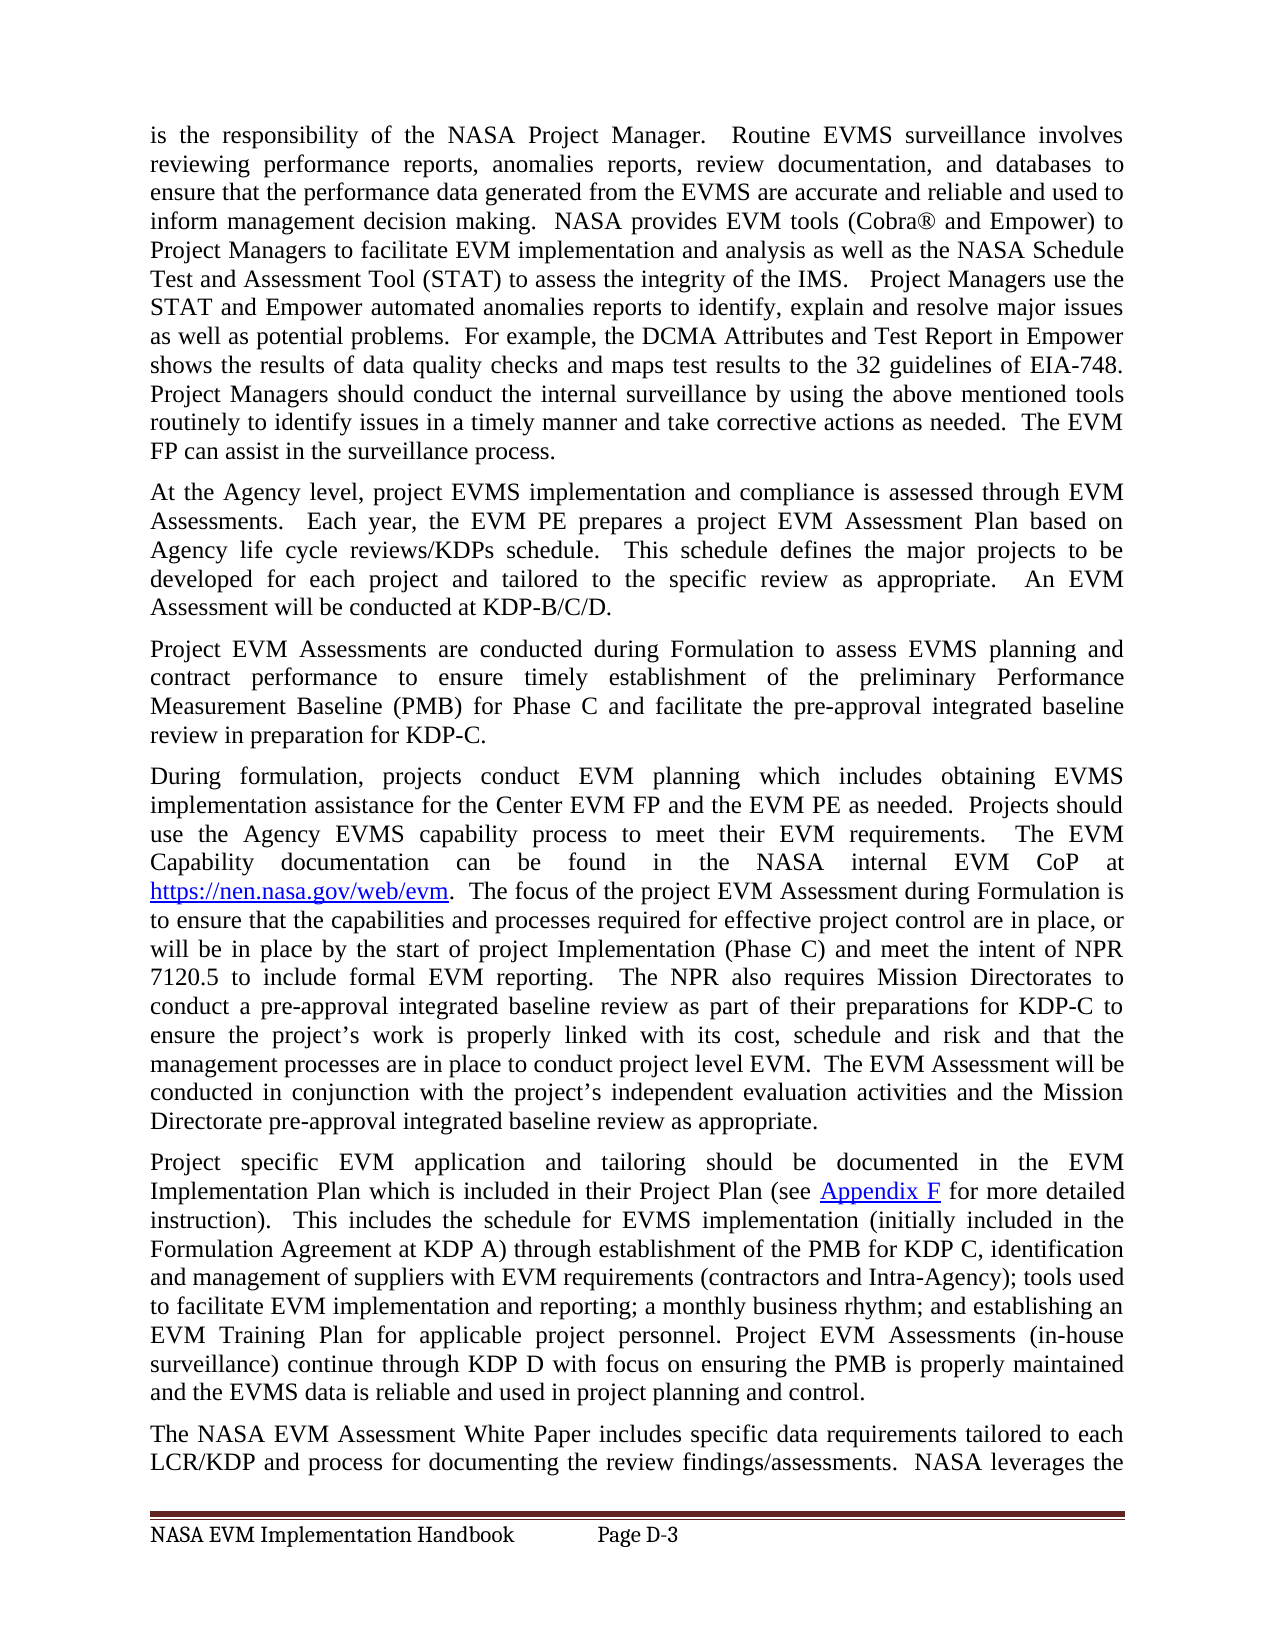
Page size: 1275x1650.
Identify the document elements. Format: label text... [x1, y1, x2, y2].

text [150, 1419, 1125, 1476]
text At the Agency level, project EVMS implementation and compliance is assessed through EVM Assessments. Each year, the EVM PE prepares a project EVM Assessment Plan based on Agency life cycle reviews/KDPs schedule. This schedule defines the major projects to be developed for each project and tailored to the specific review as appropriate. An EVM Assessment will be conducted at KDP-B/C/D. [150, 477, 1125, 621]
text During formulation, projects conduct EVM planning which includes obtaining EVMS implementation assistance for the Center EVM FP and the EVM PE as needed. Projects should use the Agency EVMS capability process to meet their EVM requirements. The EVM Capability documentation can be found in the NASA internal EVM CoP at https://nen.nasa.gov/web/evm. The focus of the project EVM Assessment during Formulation is to ensure that the capabilities and processes required for effective project control are in place, or will be in place by the start of project Implementation (Phase C) and meet the intent of NPR 7120.5 to include formal EVM reporting. The NPR also requires Mission Directorates to conduct a pre-approval integrated baseline review as part of their preparations for KDP-C to ensure the project’s work is properly linked with its cost, schedule and risk and that the management processes are in place to conduct project level EVM. The EVM Assessment will be conducted in conjunction with the project’s independent evaluation activities and the Mission Directorate pre-approval integrated baseline review as appropriate. [150, 761, 1125, 1135]
text Project EVM Assessments are conducted during Formulation to assess EVMS planning and contract performance to ensure timely establishment of the preliminary Performance Measurement Baseline (PMB) for Phase C and facilitate the pre-approval integrated baseline review in preparation for KDP-C. [150, 634, 1125, 749]
text Project specific EVM application and tailoring should be documented in the EVM Implementation Plan which is included in their Project Plan (see Appendix F for more detailed instruction). This includes the schedule for EVMS implementation (initially included in the Formulation Agreement at KDP A) through establishment of the PMB for KDP C, identification and management of suppliers with EVM requirements (contractors and Intra-Agency); tools used to facilitate EVM implementation and reporting; a monthly business rhythm; and establishing an EVM Training Plan for applicable project personnel. Project EVM Assessments (in-house surveillance) continue through KDP D with focus on ensuring the PMB is properly maintained and the EVMS data is reliable and used in project planning and control. [150, 1147, 1125, 1406]
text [150, 120, 1125, 465]
